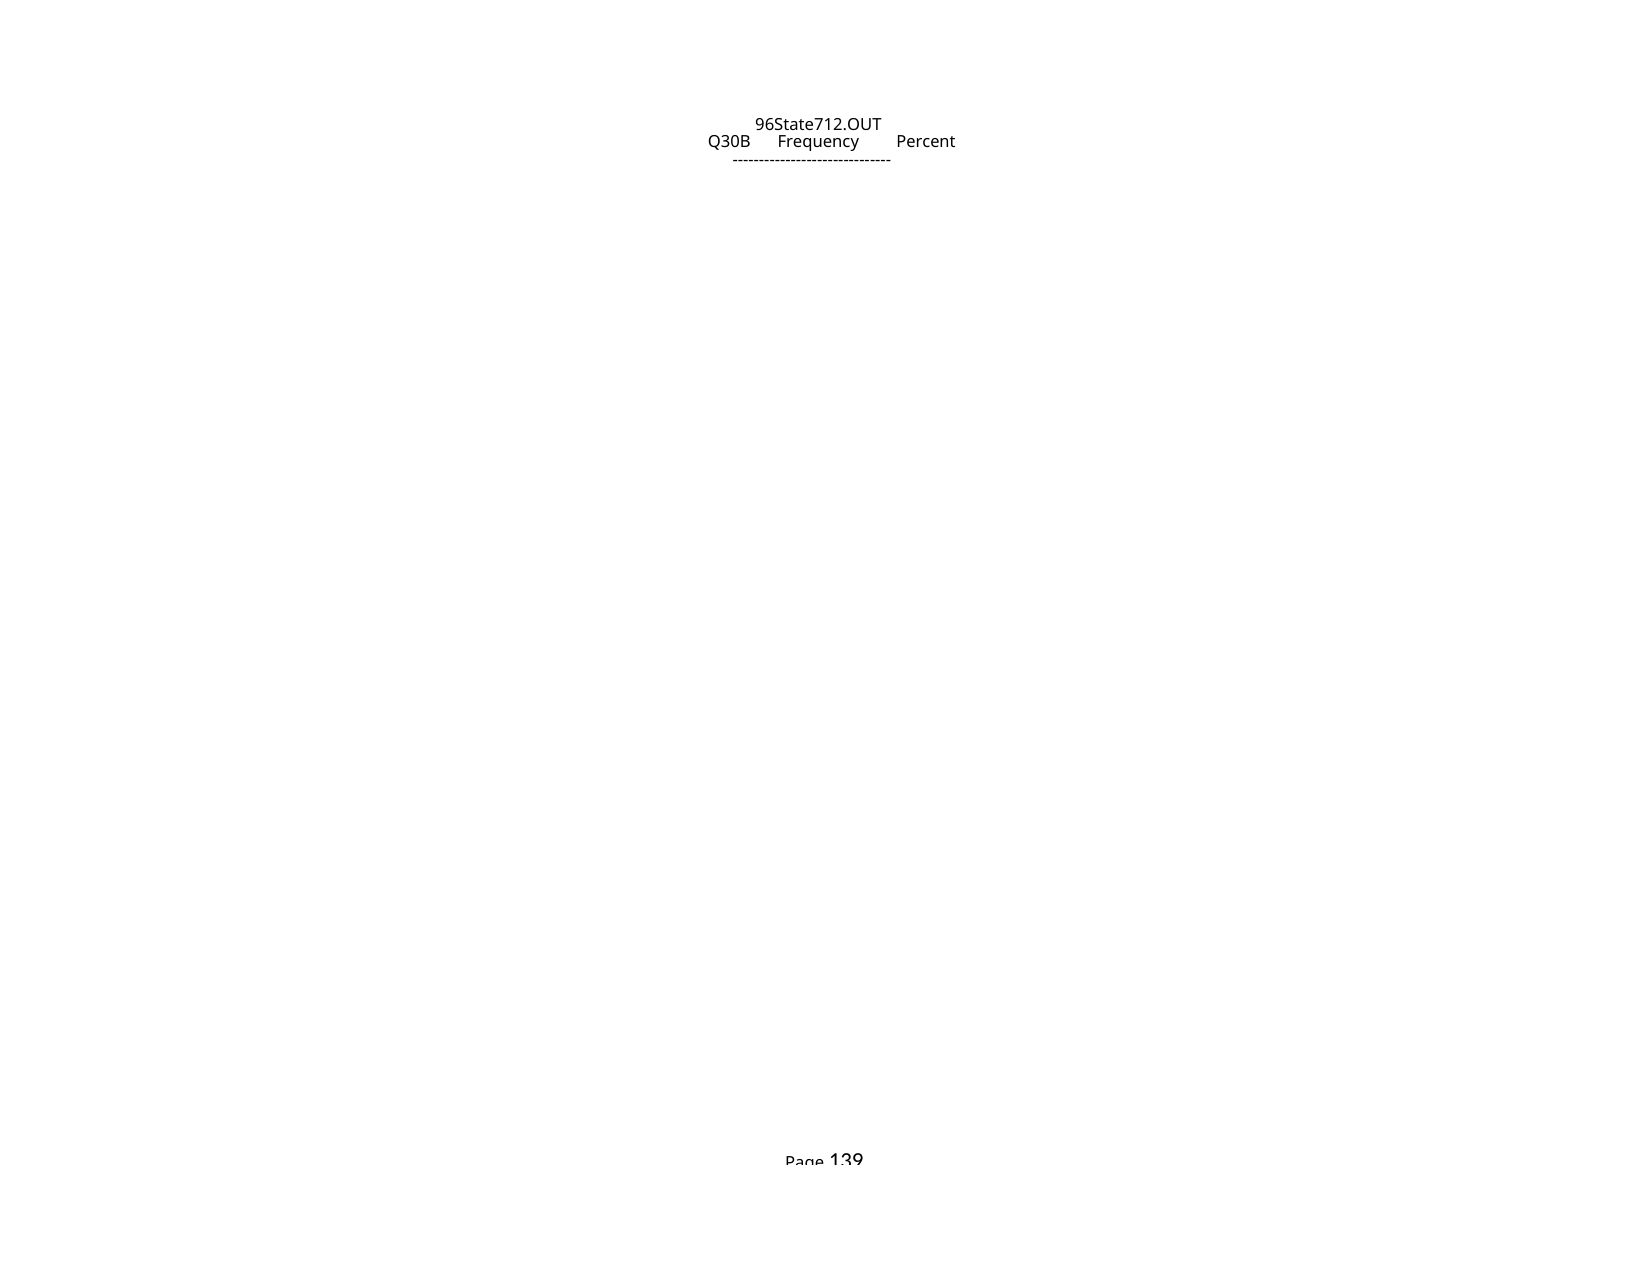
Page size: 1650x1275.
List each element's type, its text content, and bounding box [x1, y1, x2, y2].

text Q30B Frequency Percent [697, 129, 966, 152]
text ------------------------------ [657, 152, 966, 168]
